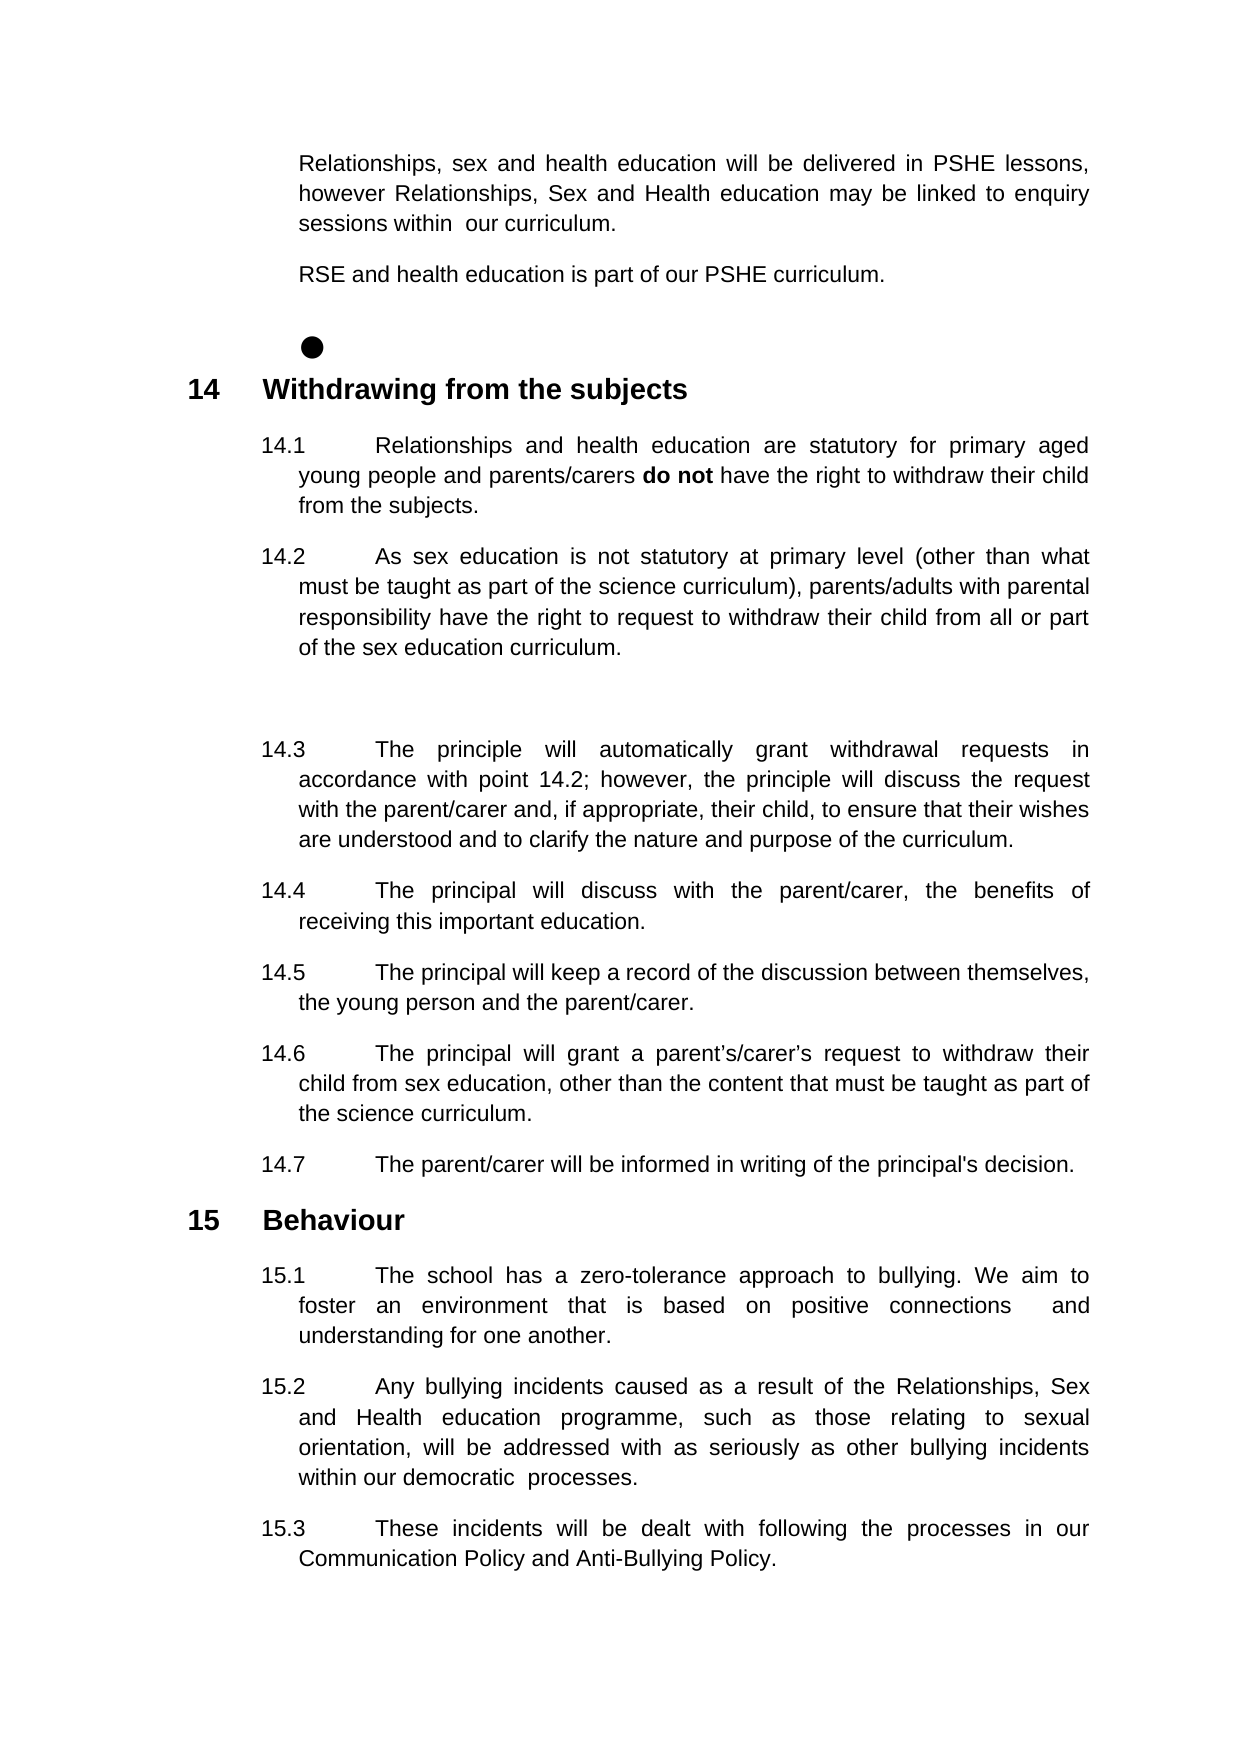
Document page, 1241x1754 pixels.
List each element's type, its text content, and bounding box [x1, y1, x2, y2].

text RSE and health education is part of our PSHE curriculum. [298, 261, 1090, 288]
list As sex education is not statutory at primary level (other than what must be taught as part of the science curriculum), parents/adults with parental responsibility have the right to request to withdraw their child from all or part of the sex education curriculum. [261, 543, 1090, 660]
list Relationships and health education are statutory for primary aged young people and parents/carers do not have the right to withdraw their child from the subjects. [261, 432, 1090, 518]
list The parent/carer will be informed in writing of the principal's decision. [261, 1151, 1090, 1178]
list The principle will automatically grant withdrawal requests in accordance with point 14.2; however, the principle will discuss the request with the parent/carer and, if appropriate, their child, to ensure that their wishes are understood and to clarify the nature and purpose of the curriculum. [261, 736, 1090, 853]
list These incidents will be dealt with following the processes in our Communication Policy and Anti-Bullying Policy. [261, 1515, 1090, 1572]
subtitle Behaviour [187, 1202, 1090, 1236]
list Any bullying incidents caused as a result of the Relationships, Sex and Health education programme, such as those relating to sexual orientation, will be addressed with as seriously as other bullying incidents within our democratic processes. [261, 1373, 1090, 1490]
list The principal will grant a parent’s/carer’s request to withdraw their child from sex education, other than the content that must be taught as part of the science curriculum. [261, 1040, 1090, 1127]
list The principal will discuss with the parent/carer, the benefits of receiving this important education. [261, 877, 1090, 934]
list The school has a zero-tolerance approach to bullying. We aim to foster an environment that is based on positive connections and understanding for one another. [261, 1262, 1090, 1349]
text Relationships, sex and health education will be delivered in PSHE lessons, however Relationships, Sex and Health education may be linked to enquiry sessions within our curriculum. [298, 150, 1090, 237]
subtitle Withdrawing from the subjects [187, 372, 1090, 406]
list The principal will keep a record of the discussion between themselves, the young person and the parent/carer. [261, 959, 1090, 1015]
